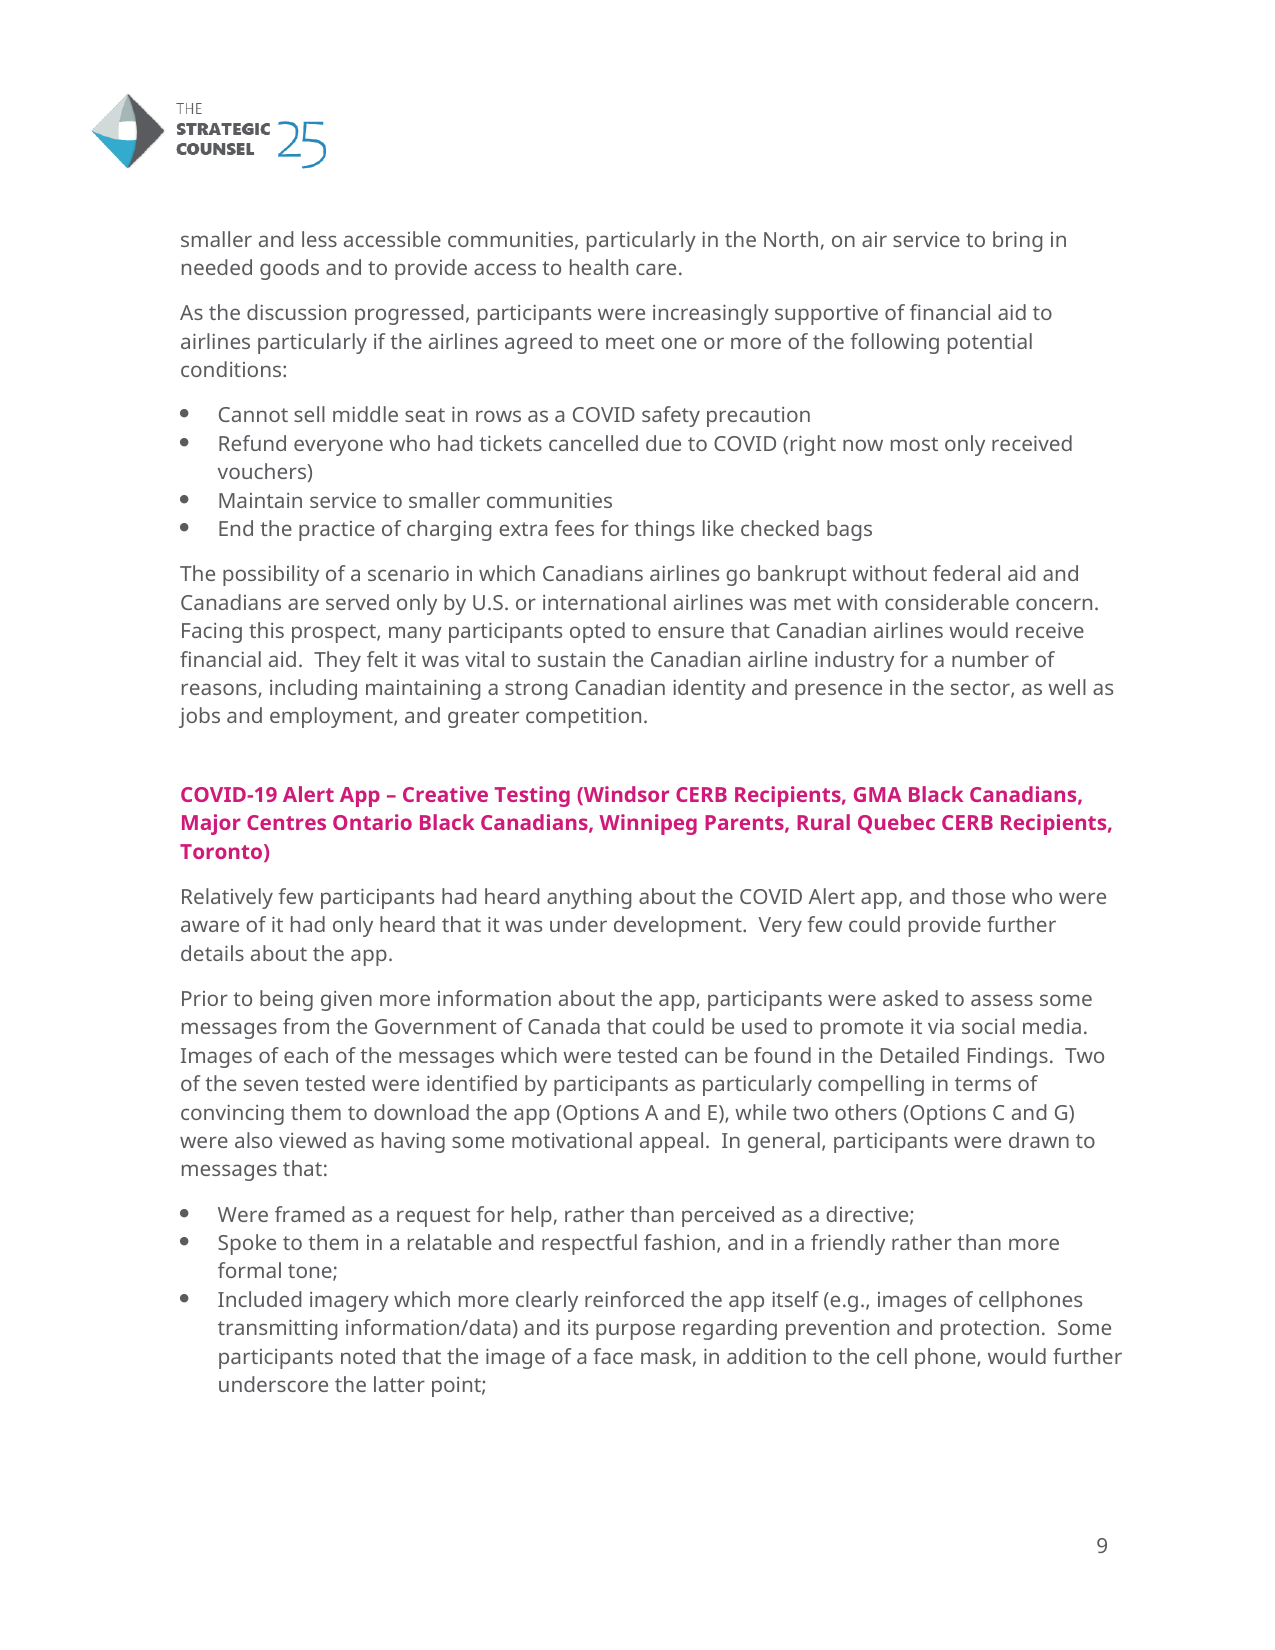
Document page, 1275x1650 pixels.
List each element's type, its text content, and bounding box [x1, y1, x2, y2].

list Maintain service to smaller communities [180, 486, 1125, 514]
list Were framed as a request for help, rather than perceived as a directive; [180, 1200, 1125, 1228]
list Included imagery which more clearly reinforced the app itself (e.g., images of cellphones transmitting information/data) and its purpose regarding prevention and protection. Some participants noted that the image of a face mask, in addition to the cell phone, would further underscore the latter point; [180, 1285, 1125, 1399]
list Cannot sell middle seat in rows as a COVID safety precaution [180, 401, 1125, 429]
subtitle COVID-19 Alert App – Creative Testing (Windsor CERB Recipients, GMA Black Canadians, Major Centres Ontario Black Canadians, Winnipeg Parents, Rural Quebec CERB Recipients, Toronto) [180, 780, 1126, 865]
list End the practice of charging extra fees for things like checked bags [180, 514, 1125, 543]
list Refund everyone who had tickets cancelled due to COVID (right now most only received vouchers) [180, 429, 1125, 486]
text Relatively few participants had heard anything about the COVID Alert app, and those who were aware of it had only heard that it was under development. Very few could provide further details about the app. [180, 882, 1125, 967]
list Spoke to them in a relatable and respectful fashion, and in a friendly rather than more formal tone; [180, 1228, 1125, 1285]
text As the discussion progressed, participants were increasingly supportive of financial aid to airlines particularly if the airlines agreed to meet one or more of the following potential conditions: [180, 298, 1125, 384]
text Prior to being given more information about the app, participants were asked to assess some messages from the Government of Canada that could be used to promote it via social media. Images of each of the messages which were tested can be found in the Detailed Findings. Two of the seven tested were identified by participants as particularly compelling in terms of convincing them to download the app (Options A and E), while two others (Options C and G) were also viewed as having some motivational appeal. In general, participants were drawn to messages that: [180, 984, 1125, 1183]
text The possibility of a scenario in which Canadians airlines go bankrupt without federal aid and Canadians are served only by U.S. or international airlines was met with considerable concern. Facing this prospect, many participants opted to ensure that Canadian airlines would receive financial aid. They felt it was vital to sustain the Canadian airline industry for a number of reasons, including maintaining a strong Canadian identity and presence in the sector, as well as jobs and employment, and greater competition. [180, 559, 1125, 730]
picture [91, 72, 445, 215]
